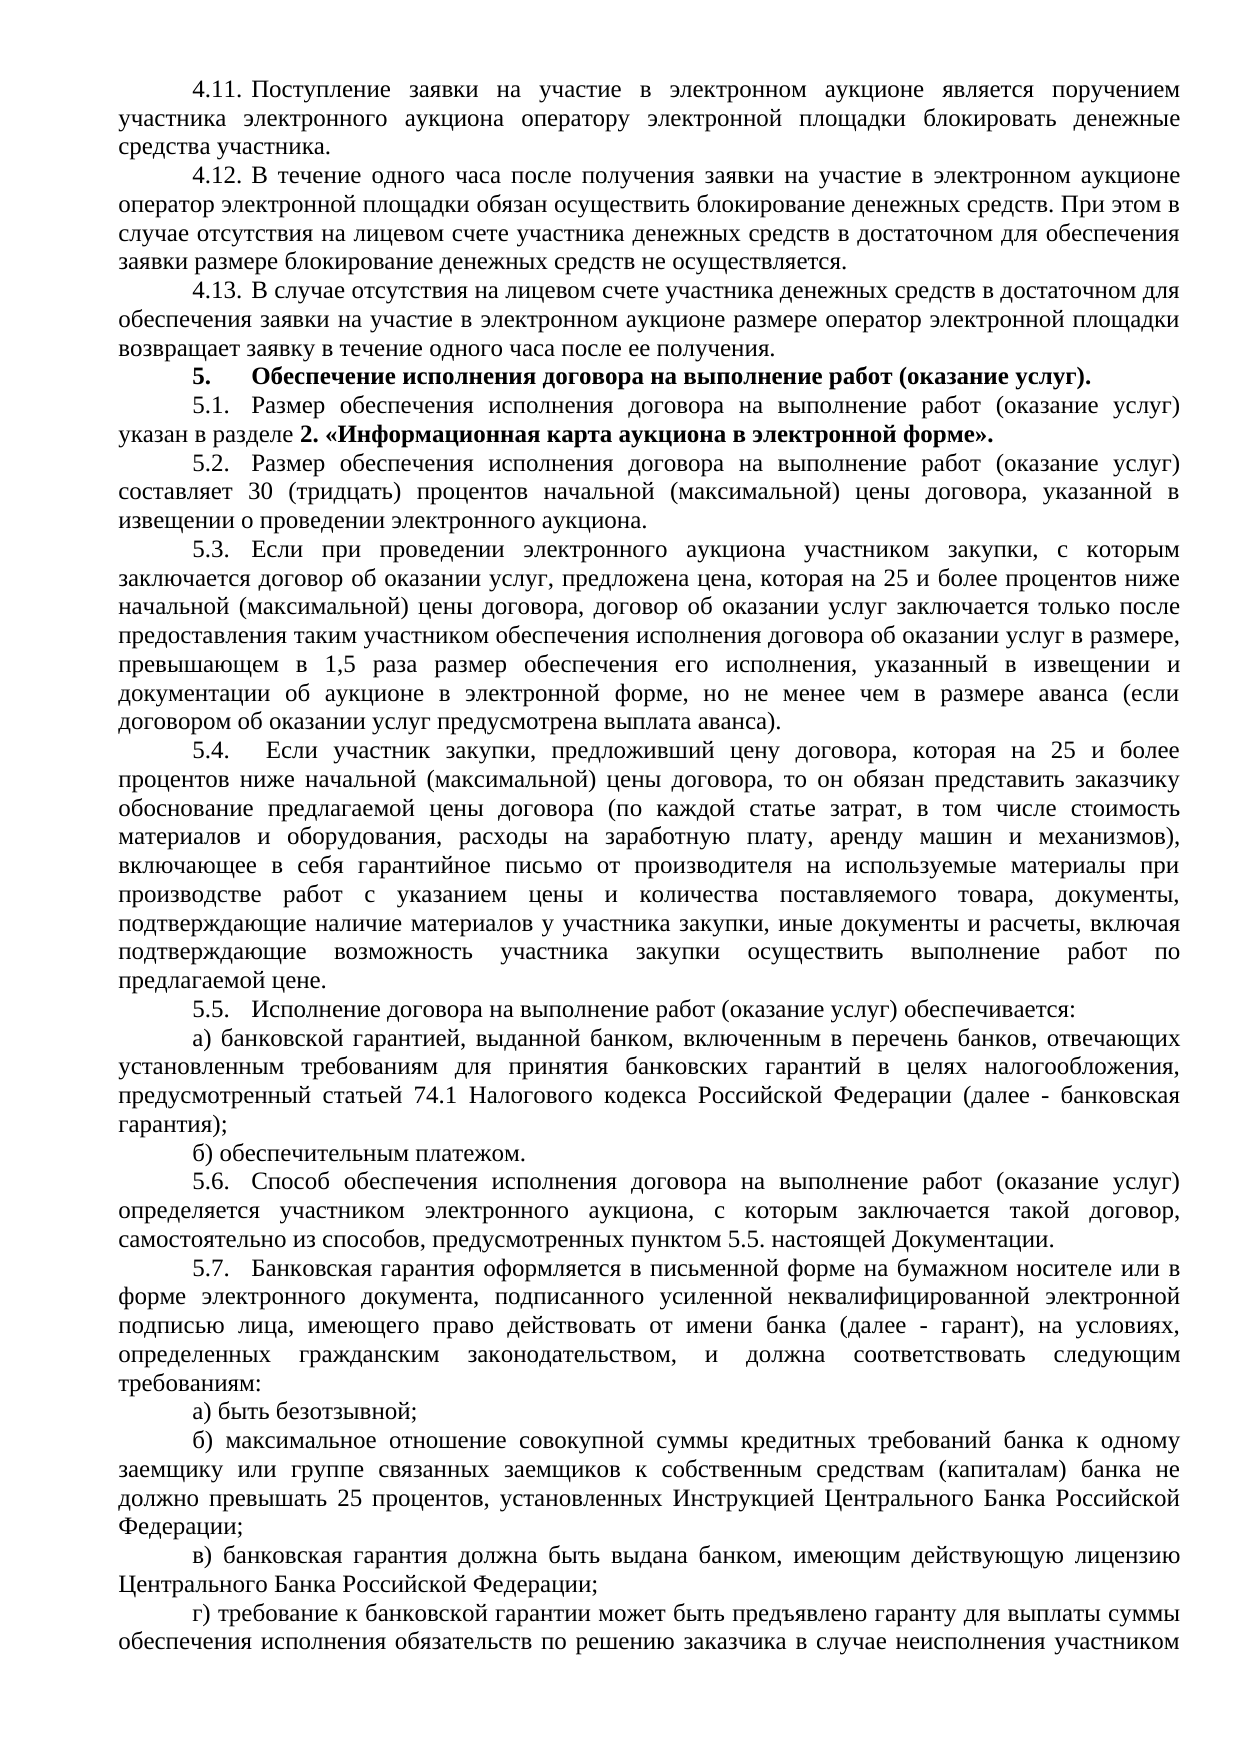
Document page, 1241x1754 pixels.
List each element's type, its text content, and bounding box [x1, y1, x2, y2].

list Размер обеспечения исполнения договора на выполнение работ (оказание услуг) указан в разделе 2. «Информационная карта аукциона в электронной форме». [118, 390, 1181, 448]
list Если участник закупки, предложивший цену договора, которая на 25 и более процентов ниже начальной (максимальной) цены договора, то он обязан представить заказчику обоснование предлагаемой цены договора (по каждой статье затрат, в том числе стоимость материалов и оборудования, расходы на заработную плату, аренду машин и механизмов), включающее в себя гарантийное письмо от производителя на используемые материалы при производстве работ с указанием цены и количества поставляемого товара, документы, подтверждающие наличие материалов у участника закупки, иные документы и расчеты, включая подтверждающие возможность участника закупки осуществить выполнение работ по предлагаемой цене. [118, 735, 1181, 994]
list В течение одного часа после получения заявки на участие в электронном аукционе оператор электронной площадки обязан осуществить блокирование денежных средств. При этом в случае отсутствия на лицевом счете участника денежных средств в достаточном для обеспечения заявки размере блокирование денежных средств не осуществляется. [118, 160, 1181, 275]
text в) банковская гарантия должна быть выдана банком, имеющим действующую лицензию Центрального Банка Российской Федерации; [118, 1540, 1181, 1598]
text а) банковской гарантией, выданной банком, включенным в перечень банков, отвечающих установленным требованиям для принятия банковских гарантий в целях налогообложения, предусмотренный статьей 74.1 Налогового кодекса Российской Федерации (далее - банковская гарантия); [118, 1023, 1181, 1138]
list Исполнение договора на выполнение работ (оказание услуг) обеспечивается: [118, 994, 1181, 1023]
list Если при проведении электронного аукциона участником закупки, с которым заключается договор об оказании услуг, предложена цена, которая на 25 и более процентов ниже начальной (максимальной) цены договора, договор об оказании услуг заключается только после предоставления таким участником обеспечения исполнения договора об оказании услуг в размере, превышающем в 1,5 раза размер обеспечения его исполнения, указанный в извещении и документации об аукционе в электронной форме, но не менее чем в размере аванса (если договором об оказании услуг предусмотрена выплата аванса). [118, 534, 1181, 735]
list Размер обеспечения исполнения договора на выполнение работ (оказание услуг) составляет 30 (тридцать) процентов начальной (максимальной) цены договора, указанной в извещении о проведении электронного аукциона. [118, 448, 1181, 534]
list Поступление заявки на участие в электронном аукционе является поручением участника электронного аукциона оператору электронной площадки блокировать денежные средства участника. [118, 74, 1181, 160]
list Способ обеспечения исполнения договора на выполнение работ (оказание услуг) определяется участником электронного аукциона, с которым заключается такой договор, самостоятельно из способов, предусмотренных пунктом 5.5. настоящей Документации. [118, 1166, 1181, 1253]
text б) обеспечительным платежом. [118, 1138, 1181, 1166]
text б) максимальное отношение совокупной суммы кредитных требований банка к одному заемщику или группе связанных заемщиков к собственным средствам (капиталам) банка не должно превышать 25 процентов, установленных Инструкцией Центрального Банка Российской Федерации; [118, 1425, 1181, 1540]
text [118, 1598, 1181, 1655]
text а) быть безотзывной; [118, 1396, 1181, 1425]
list Обеспечение исполнения договора на выполнение работ (оказание услуг). [118, 361, 1181, 390]
list Банковская гарантия оформляется в письменной форме на бумажном носителе или в форме электронного документа, подписанного усиленной неквалифицированной электронной подписью лица, имеющего право действовать от имени банка (далее - гарант), на условиях, определенных гражданским законодательством, и должна соответствовать следующим требованиям: [118, 1253, 1181, 1396]
list В случае отсутствия на лицевом счете участника денежных средств в достаточном для обеспечения заявки на участие в электронном аукционе размере оператор электронной площадки возвращает заявку в течение одного часа после ее получения. [118, 275, 1181, 361]
